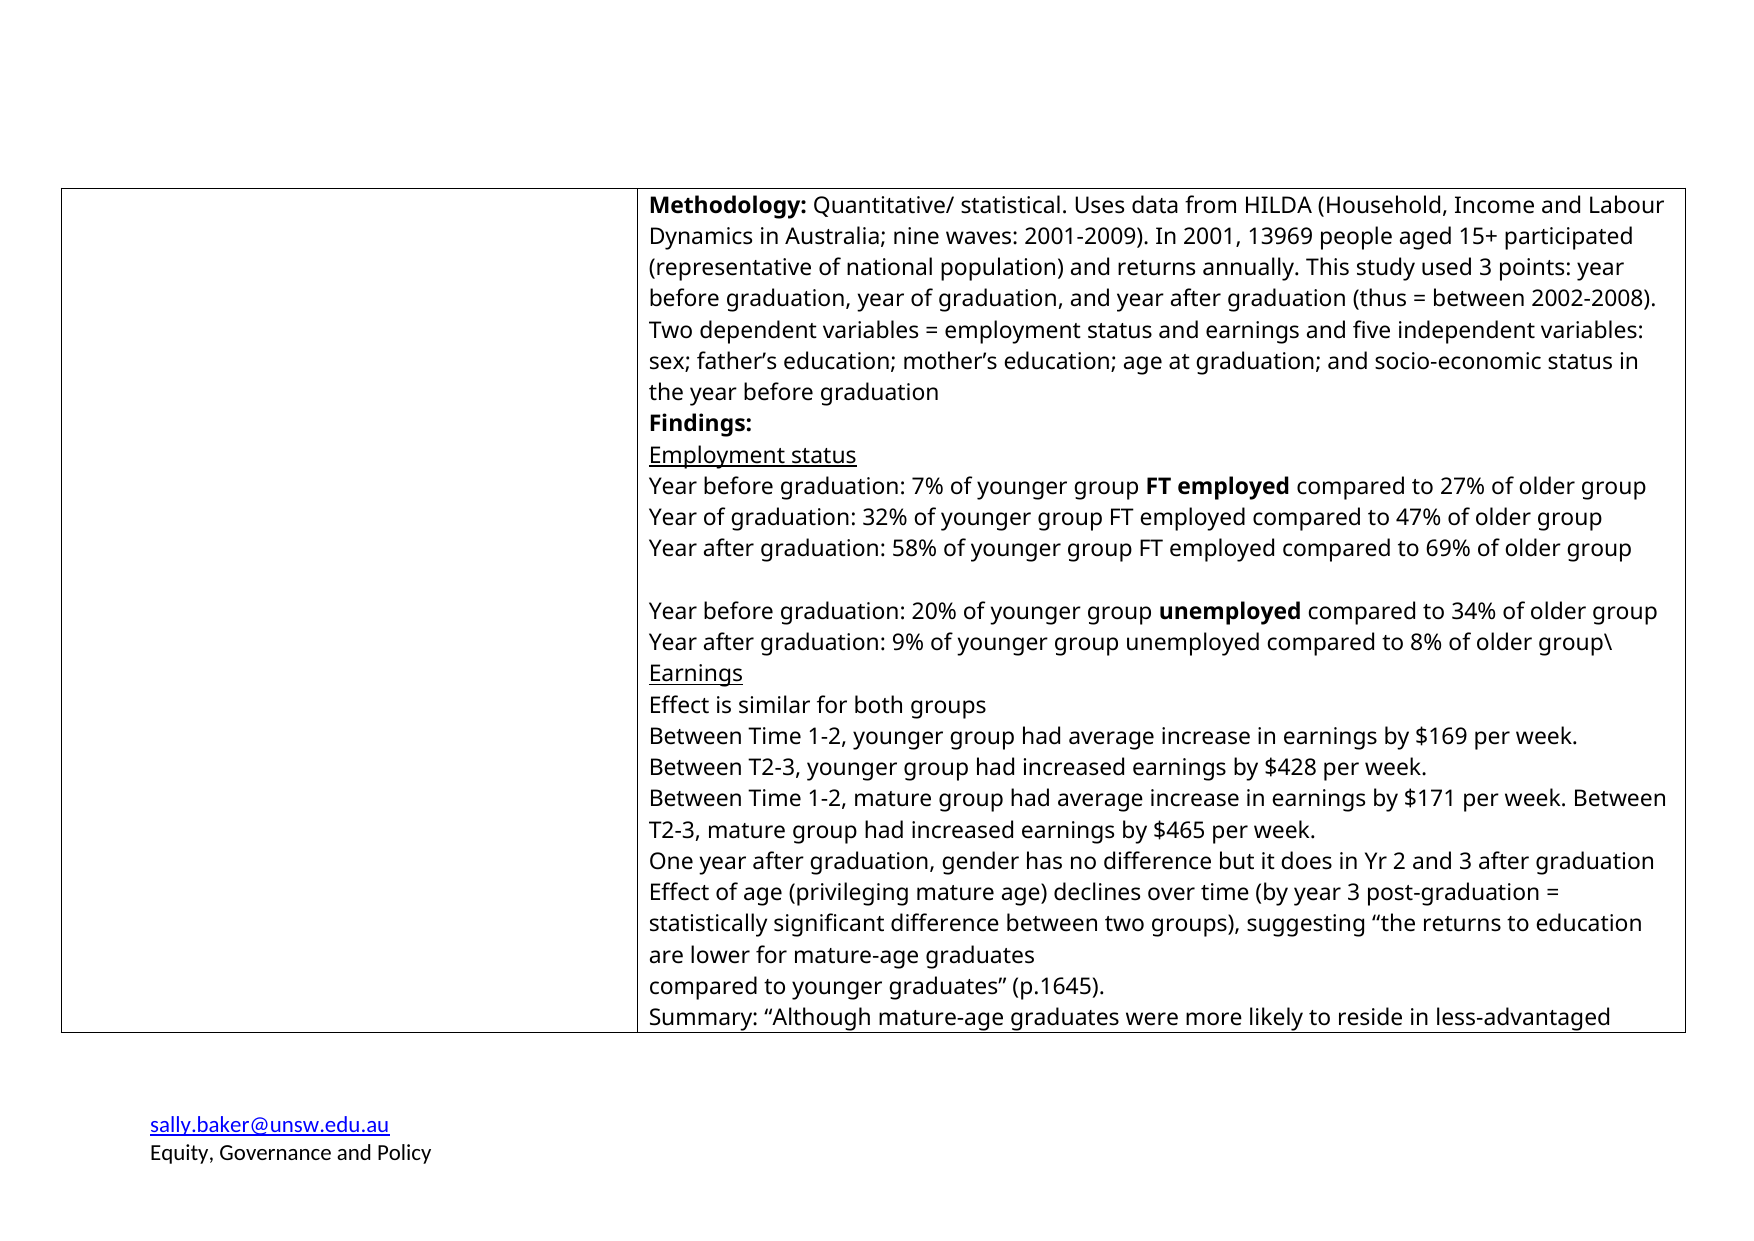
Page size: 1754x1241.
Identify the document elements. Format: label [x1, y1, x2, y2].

table_cell [638, 189, 1685, 1032]
table_cell [62, 189, 637, 1032]
